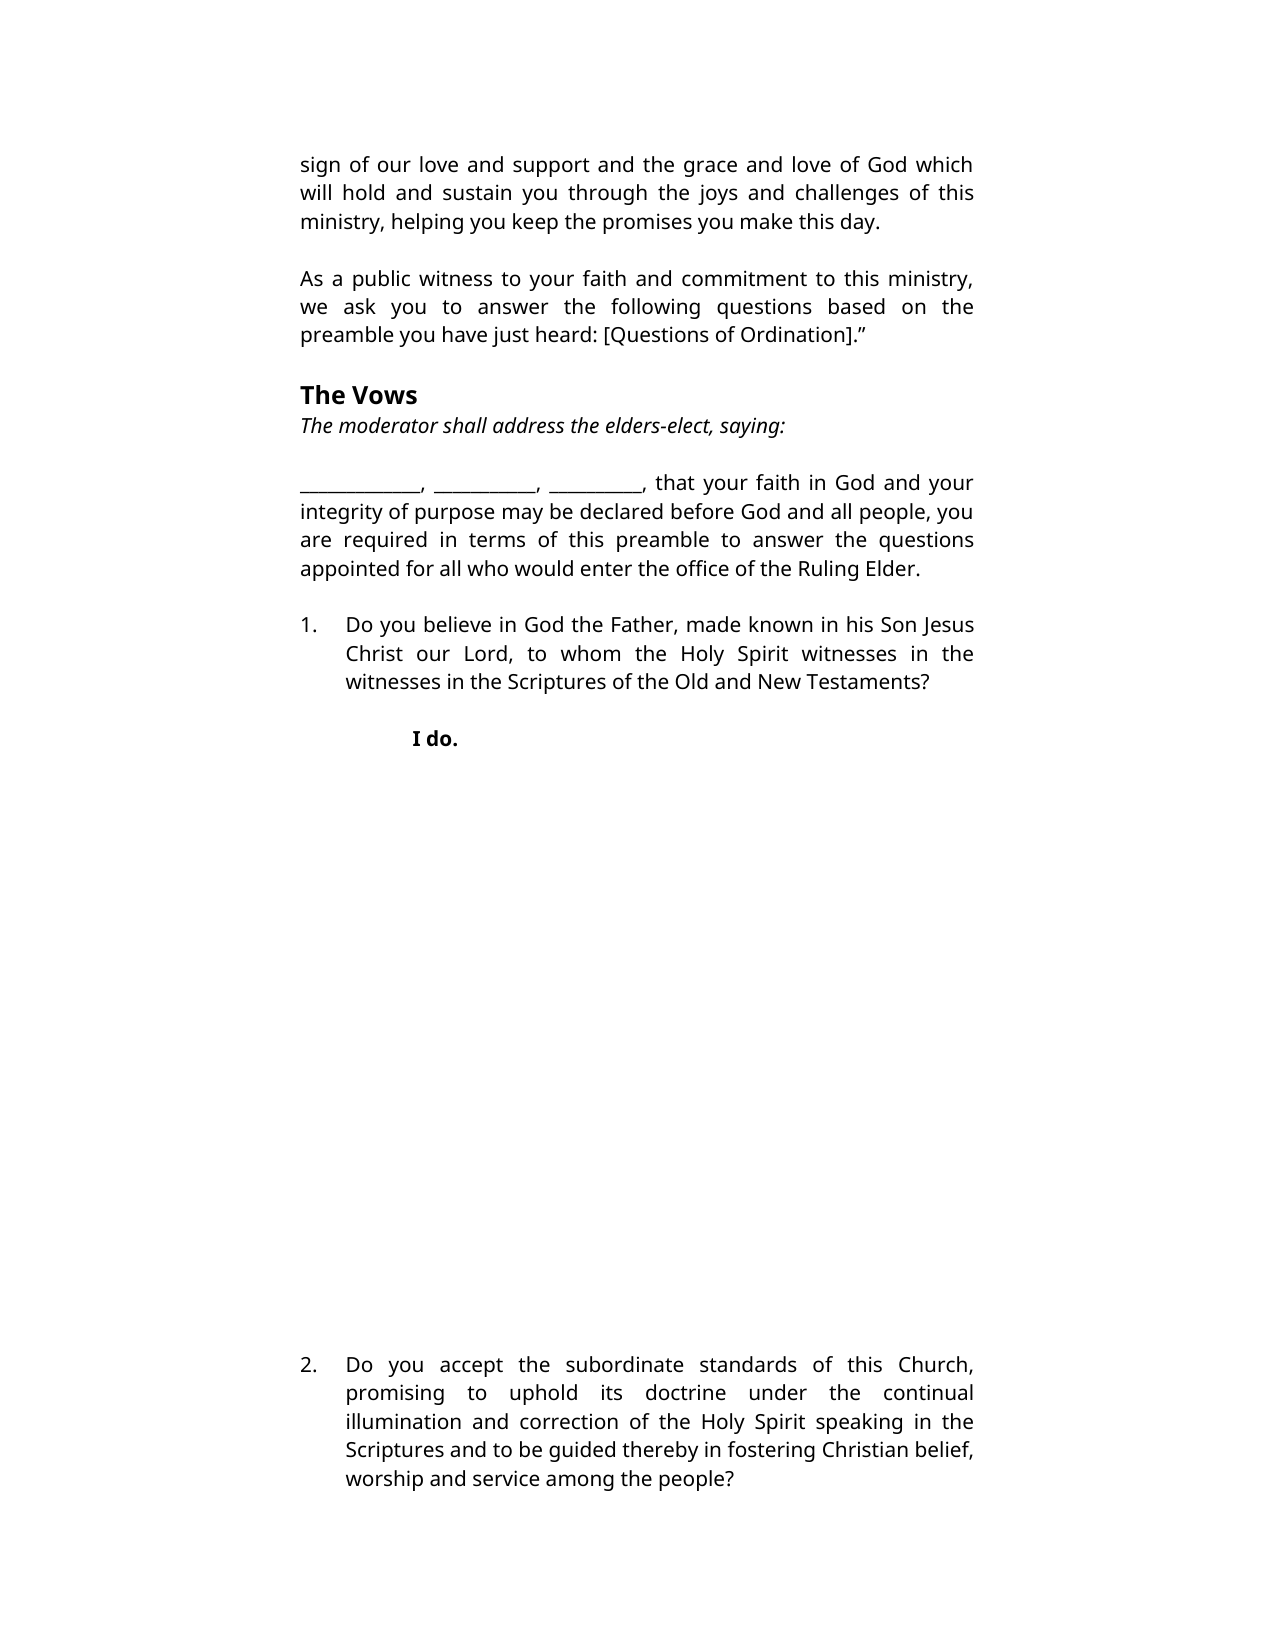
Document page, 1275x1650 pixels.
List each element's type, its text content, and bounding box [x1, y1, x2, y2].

list Do you accept the subordinate standards of this Church, promising to uphold its doctrine under the continual illumination and correction of the Holy Spirit speaking in the Scriptures and to be guided thereby in fostering Christian belief, worship and service among the people? [300, 1350, 975, 1492]
text The Vows [300, 377, 975, 412]
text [300, 150, 975, 235]
text As a public witness to your faith and commitment to this ministry, we ask you to answer the following questions based on the preamble you have just heard: [Questions of Ordination].” [300, 264, 975, 349]
text I do. [300, 724, 975, 753]
text The moderator shall address the elders-elect, saying: [300, 412, 975, 440]
text _____________, ___________, __________, that your faith in God and your integrity of purpose may be declared before God and all people, you are required in terms of this preamble to answer the questions appointed for all who would enter the office of the Ruling Elder. [300, 468, 975, 582]
list Do you believe in God the Father, made known in his Son Jesus Christ our Lord, to whom the Holy Spirit witnesses in the witnesses in the Scriptures of the Old and New Testaments? [300, 611, 975, 696]
